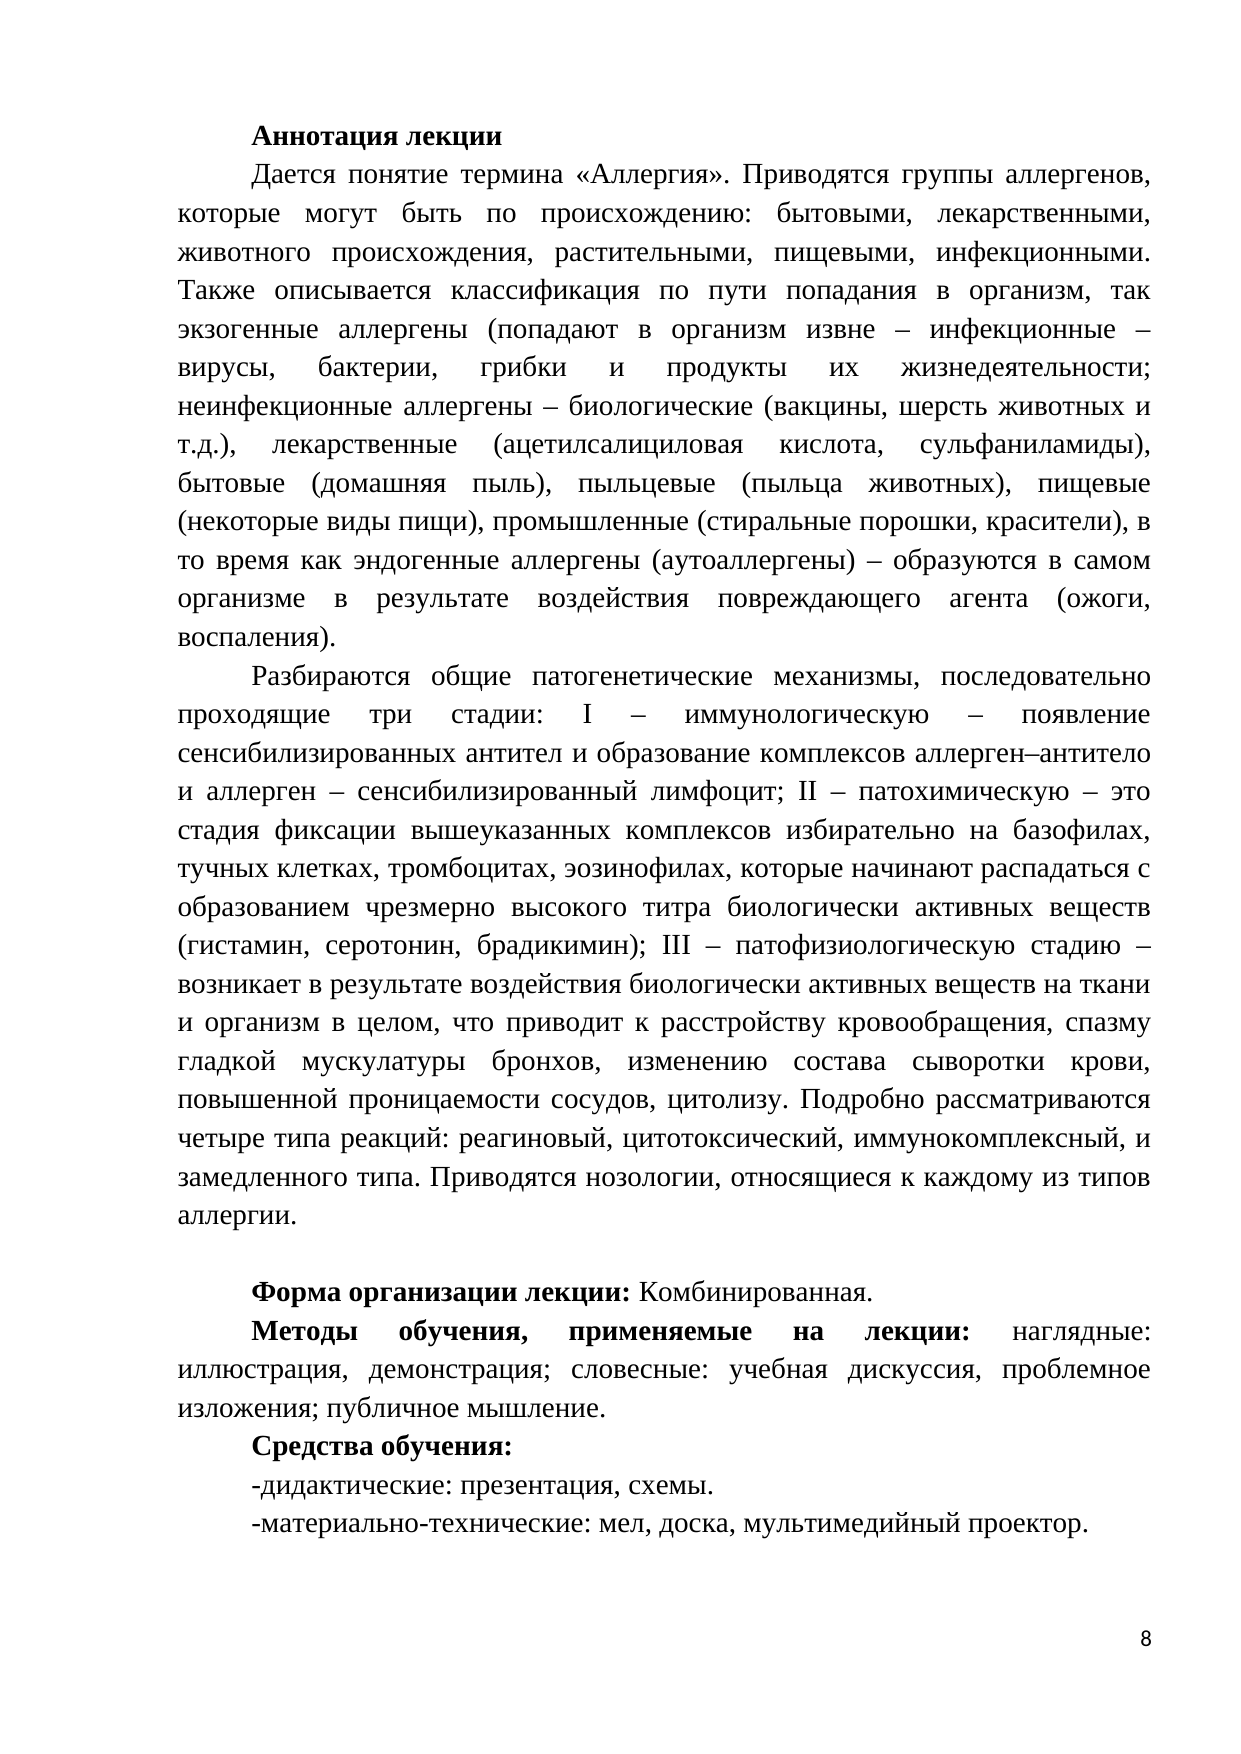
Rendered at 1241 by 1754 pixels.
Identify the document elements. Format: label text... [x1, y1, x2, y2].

text Методы обучения, применяемые на лекции: наглядные: иллюстрация, демонстрация; словесные: учебная дискуссия, проблемное изложения; публичное мышление. [177, 1313, 1152, 1423]
text Форма организации лекции: Комбинированная. [177, 1274, 1152, 1308]
text Средства обучения: [177, 1428, 1152, 1462]
text Дается понятие термина «Аллергия». Приводятся группы аллергенов, которые могут быть по происхождению: бытовыми, лекарственными, животного происхождения, растительными, пищевыми, инфекционными. Также описывается классификация по пути попадания в организм, так экзогенные аллергены (попадают в организм извне – инфекционные – вирусы, бактерии, грибки и продукты их жизнедеятельности; неинфекционные аллергены – биологические (вакцины, шерсть животных и т.д.), лекарственные (ацетилсалициловая кислота, сульфаниламиды), бытовые (домашняя пыль), пыльцевые (пыльца животных), пищевые (некоторые виды пищи), промышленные (стиральные порошки, красители), в то время как эндогенные аллергены (аутоаллергены) – образуются в самом организме в результате воздействия повреждающего агента (ожоги, воспаления). [177, 157, 1152, 653]
text Разбираются общие патогенетические механизмы, последовательно проходящие три стадии: I – иммунологическую – появление сенсибилизированных антител и образование комплексов аллерген–антитело и аллерген – сенсибилизированный лимфоцит; II – патохимическую – это стадия фиксации вышеуказанных комплексов избирательно на базофилах, тучных клетках, тромбоцитах, эозинофилах, которые начинают распадаться с образованием чрезмерно высокого титра биологически активных веществ (гистамин, серотонин, брадикимин); III – патофизиологическую стадию – возникает в результате воздействия биологически активных веществ на ткани и организм в целом, что приводит к расстройству кровообращения, спазму гладкой мускулатуры бронхов, изменению состава сыворотки крови, повышенной проницаемости сосудов, цитолизу. Подробно рассматриваются четыре типа реакций: реагиновый, цитотоксический, иммунокомплексный, и замедленного типа. Приводятся нозологии, относящиеся к каждому из типов аллергии. [177, 658, 1152, 1231]
text Аннотация лекции [177, 118, 1152, 152]
text -материально-технические: мел, доска, мультимедийный проектор. [177, 1506, 1152, 1539]
text -дидактические: презентация, схемы. [177, 1467, 1152, 1501]
